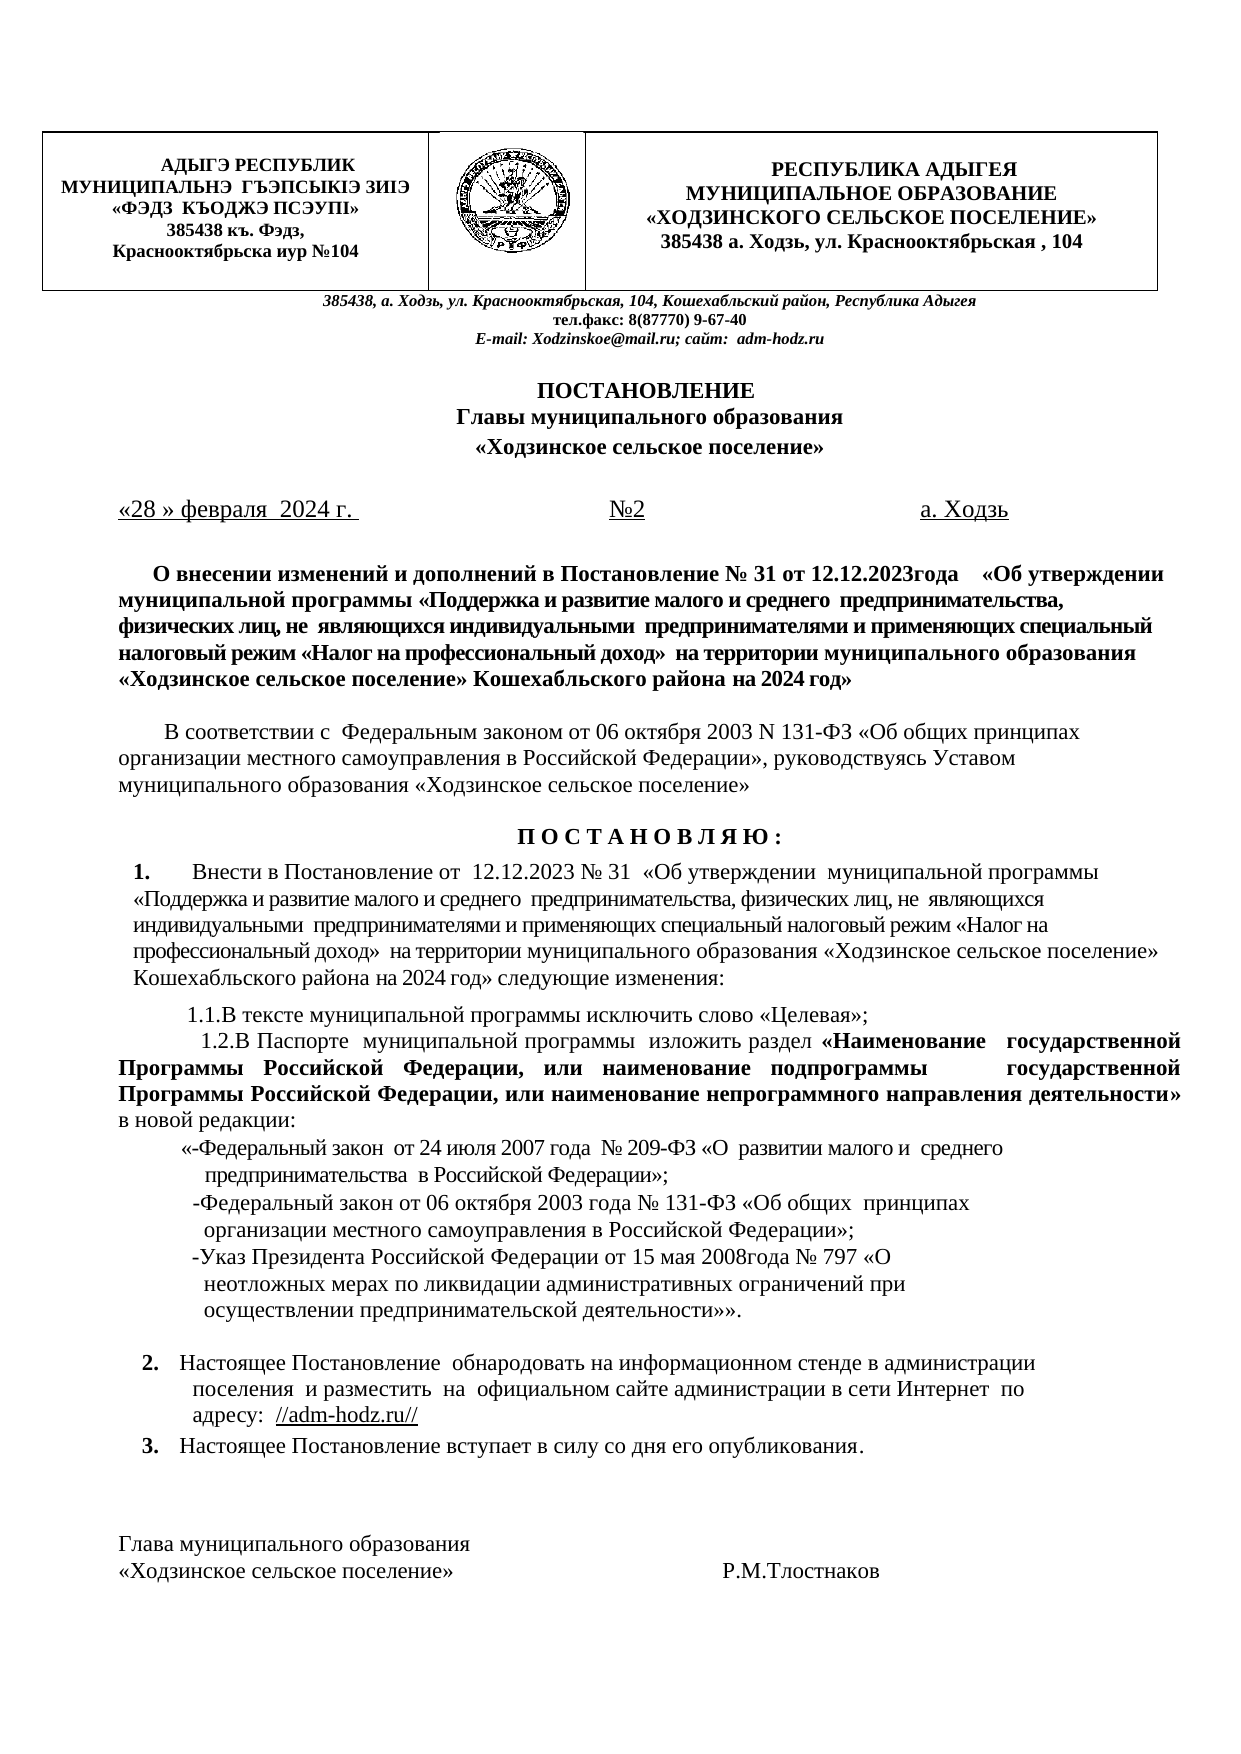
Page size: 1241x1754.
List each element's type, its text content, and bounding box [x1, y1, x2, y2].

text ПОСТАНОВЛЕНИЕ [118, 377, 1181, 403]
text поселения и разместить на официальном сайте администрации в сети Интернет по [118, 1375, 1181, 1402]
picture [439, 132, 584, 261]
subtitle Внести в Постановление от 12.12.2023 № 31 «Об утверждении муниципальной программы «Поддержка и развитие малого и среднего предпринимательства, физических лиц, не являющихся индивидуальными предпринимателями и применяющих специальный налоговый режим «Налог на профессиональный доход» на территории муниципального образования «Ходзинское сельское поселение» Кошехабльского района на 2024 год» следующие изменения: [133, 858, 1181, 990]
text неотложных мерах по ликвидации административных ограничений при [118, 1270, 1181, 1296]
text Главы муниципального образования [118, 403, 1181, 429]
text организации местного самоуправления в Российской Федерации»; [118, 1216, 1181, 1242]
text В соответствии с Федеральным законом от 06 октября 2003 N 131-ФЗ «Об общих принципах организации местного самоуправления в Российской Федерации», руководствуясь Уставом муниципального образования «Ходзинское сельское поселение» [118, 718, 1181, 797]
list Настоящее Постановление обнародовать на информационном стенде в администрации [142, 1349, 1181, 1375]
text 1.1.В тексте муниципальной программы исключить слово «Целевая»; [118, 1001, 1181, 1027]
text -Указ Президента Российской Федерации от 15 мая 2008года № 797 «О [118, 1243, 1181, 1270]
text E-mail: Xodzinskoe@mail.ru; сайт: adm-hodz.ru [118, 329, 1181, 348]
text «28 » февраля 2024 г. №2 а. Ходзь [118, 494, 1181, 523]
table_header [429, 133, 585, 289]
text «Ходзинское сельское поселение» [118, 433, 1181, 460]
text тел.факс: 8(87770) 9-67-40 [118, 310, 1181, 329]
table_header АДЫГЭ РЕСПУБЛИК МУНИЦИПАЛЬНЭ ГЪЭПСЫКIЭ ЗИIЭ «ФЭДЗ КЪОДЖЭ ПСЭУПI» 385438 къ. Фэдз, Краснооктябрьска иур №104 [43, 133, 428, 289]
table_header РЕСПУБЛИКА АДЫГЕЯ МУНИЦИПАЛЬНОЕ ОБРАЗОВАНИЕ «ХОДЗИНСКОГО СЕЛЬСКОЕ ПОСЕЛЕНИЕ» 385438 а. Ходзь, ул. Краснооктябрьская , 104 [586, 133, 1157, 289]
text осуществлении предпринимательской деятельности»». [118, 1296, 1181, 1322]
text адресу: //adm-hodz.ru// [118, 1402, 1181, 1428]
list Настоящее Постановление вступает в силу со дня его опубликования. [142, 1433, 1181, 1459]
text «Ходзинское сельское поселение» Р.М.Тлостнаков [118, 1557, 1181, 1583]
text Глава муниципального образования [118, 1530, 1181, 1557]
text -Федеральный закон от 06 октября 2003 года № 131-ФЗ «Об общих принципах [118, 1189, 1181, 1215]
subtitle О внесении изменений и дополнений в Постановление № 31 от 12.12.2023года «Об утверждении муниципальной программы «Поддержка и развитие малого и среднего предпринимательства, физических лиц, не являющихся индивидуальными предпринимателями и применяющих специальный налоговый режим «Налог на профессиональный доход» на территории муниципального образования «Ходзинское сельское поселение» Кошехабльского района на 2024 год» [118, 560, 1181, 692]
text предпринимательства в Российской Федерации»; [118, 1161, 1181, 1188]
text 1.2.В Паспорте муниципальной программы изложить раздел «Наименование государственной Программы Российской Федерации, или наименование подпрограммы государственной Программы Российской Федерации, или наименование непрограммного направления деятельности» в новой редакции: [118, 1027, 1181, 1133]
text П О С Т А Н О В Л Я Ю : [118, 823, 1181, 850]
text 385438, а. Ходзь, ул. Краснооктябрьская, 104, Кошехабльский район, Республика Адыгея [118, 291, 1181, 310]
text «-Федеральный закон от 24 июля 2007 года № 209-ФЗ «О развитии малого и среднего [118, 1134, 1181, 1160]
